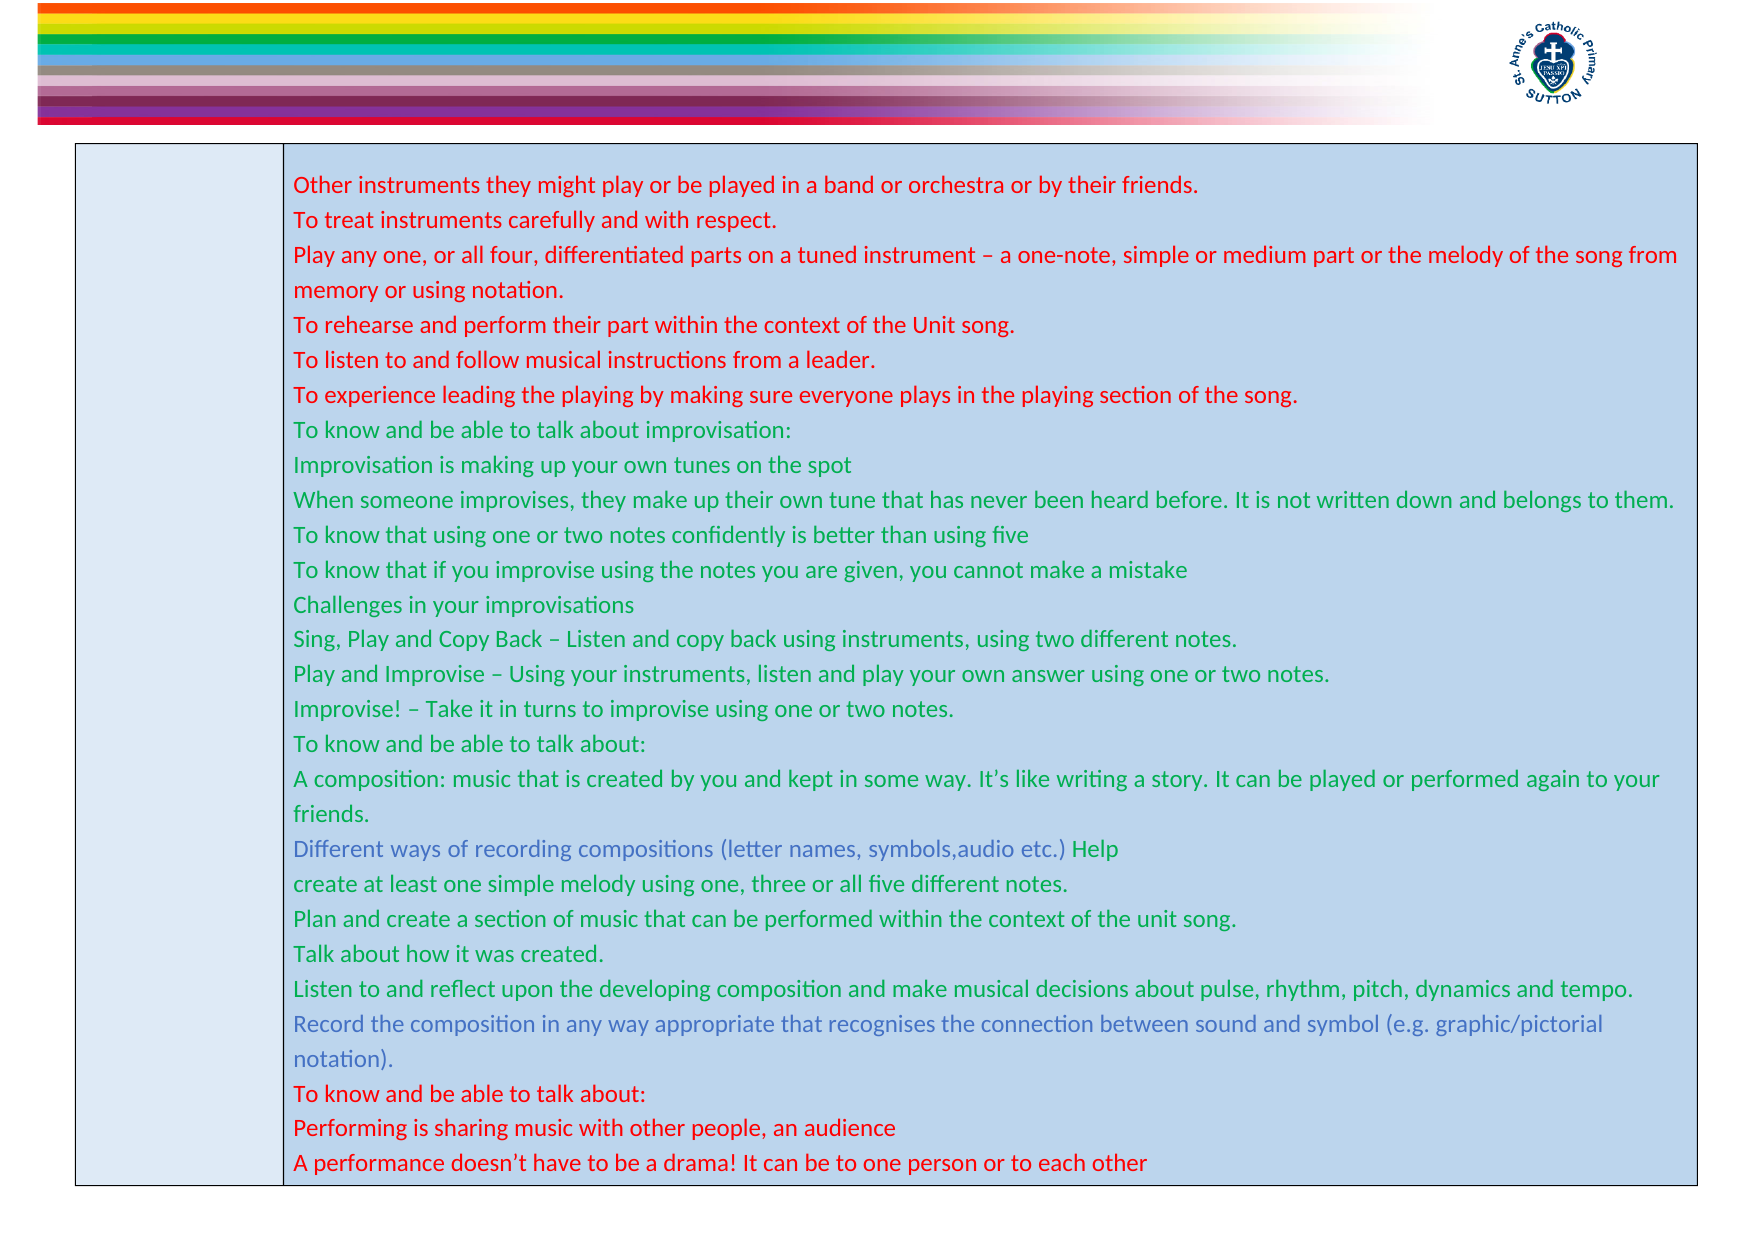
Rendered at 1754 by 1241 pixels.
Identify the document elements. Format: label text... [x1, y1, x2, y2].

text To know and be able to talk about: [293, 1078, 1716, 1108]
text Sing, Play and Copy Back – Listen and copy back using instruments, using two different notes. [293, 624, 1716, 654]
text Improvisation is making up your own tunes on the spot [293, 449, 1716, 479]
text Other instruments they might play or be played in a band or orchestra or by their friends. To treat instruments carefully and with respect. [293, 169, 1205, 235]
picture [1509, 21, 1597, 104]
text A composition: music that is created by you and kept in some way. It’s like writing a story. It can be played or performed again to your friends. [293, 763, 1716, 828]
picture [37, 0, 1451, 125]
text When someone improvises, they make up their own tune that has never been heard before. It is not written down and belongs to them. To know that using one or two notes confidently is better than using five [293, 484, 1678, 549]
text A performance doesn’t have to be a drama! It can be to one person or to each other [293, 1147, 1716, 1178]
text Play and Improvise – Using your instruments, listen and play your own answer using one or two notes. Improvise! – Take it in turns to improvise using one or two notes. [293, 658, 1337, 724]
text Listen to and reflect upon the developing composition and make musical decisions about pulse, rhythm, pitch, dynamics and tempo. Record the composition in any way appropriate that recognises the connection between sound and symbol (e.g. graphic/pictorial notation). [293, 973, 1651, 1073]
text Plan and create a section of music that can be performed within the context of the unit song. Talk about how it was created. [293, 903, 1245, 968]
text Performing is sharing music with other people, an audience [293, 1112, 1716, 1143]
text To rehearse and perform their part within the context of the Unit song. To listen to and follow musical instructions from a leader. [293, 309, 1040, 375]
text To know that if you improvise using the notes you are given, you cannot make a mistake Challenges in your improvisations [293, 554, 1198, 619]
text To know and be able to talk about: [293, 728, 1716, 758]
text To experience leading the playing by making sure everyone plays in the playing section of the song. To know and be able to talk about improvisation: [293, 379, 1326, 445]
text Play any one, or all four, differentiated parts on a tuned instrument – a one-note, simple or medium part or the melody of the song from memory or using notation. [293, 239, 1716, 305]
text Different ways of recording compositions (letter names, symbols,audio etc.) Help create at least one simple melody using one, three or all five different notes. [293, 833, 1125, 898]
